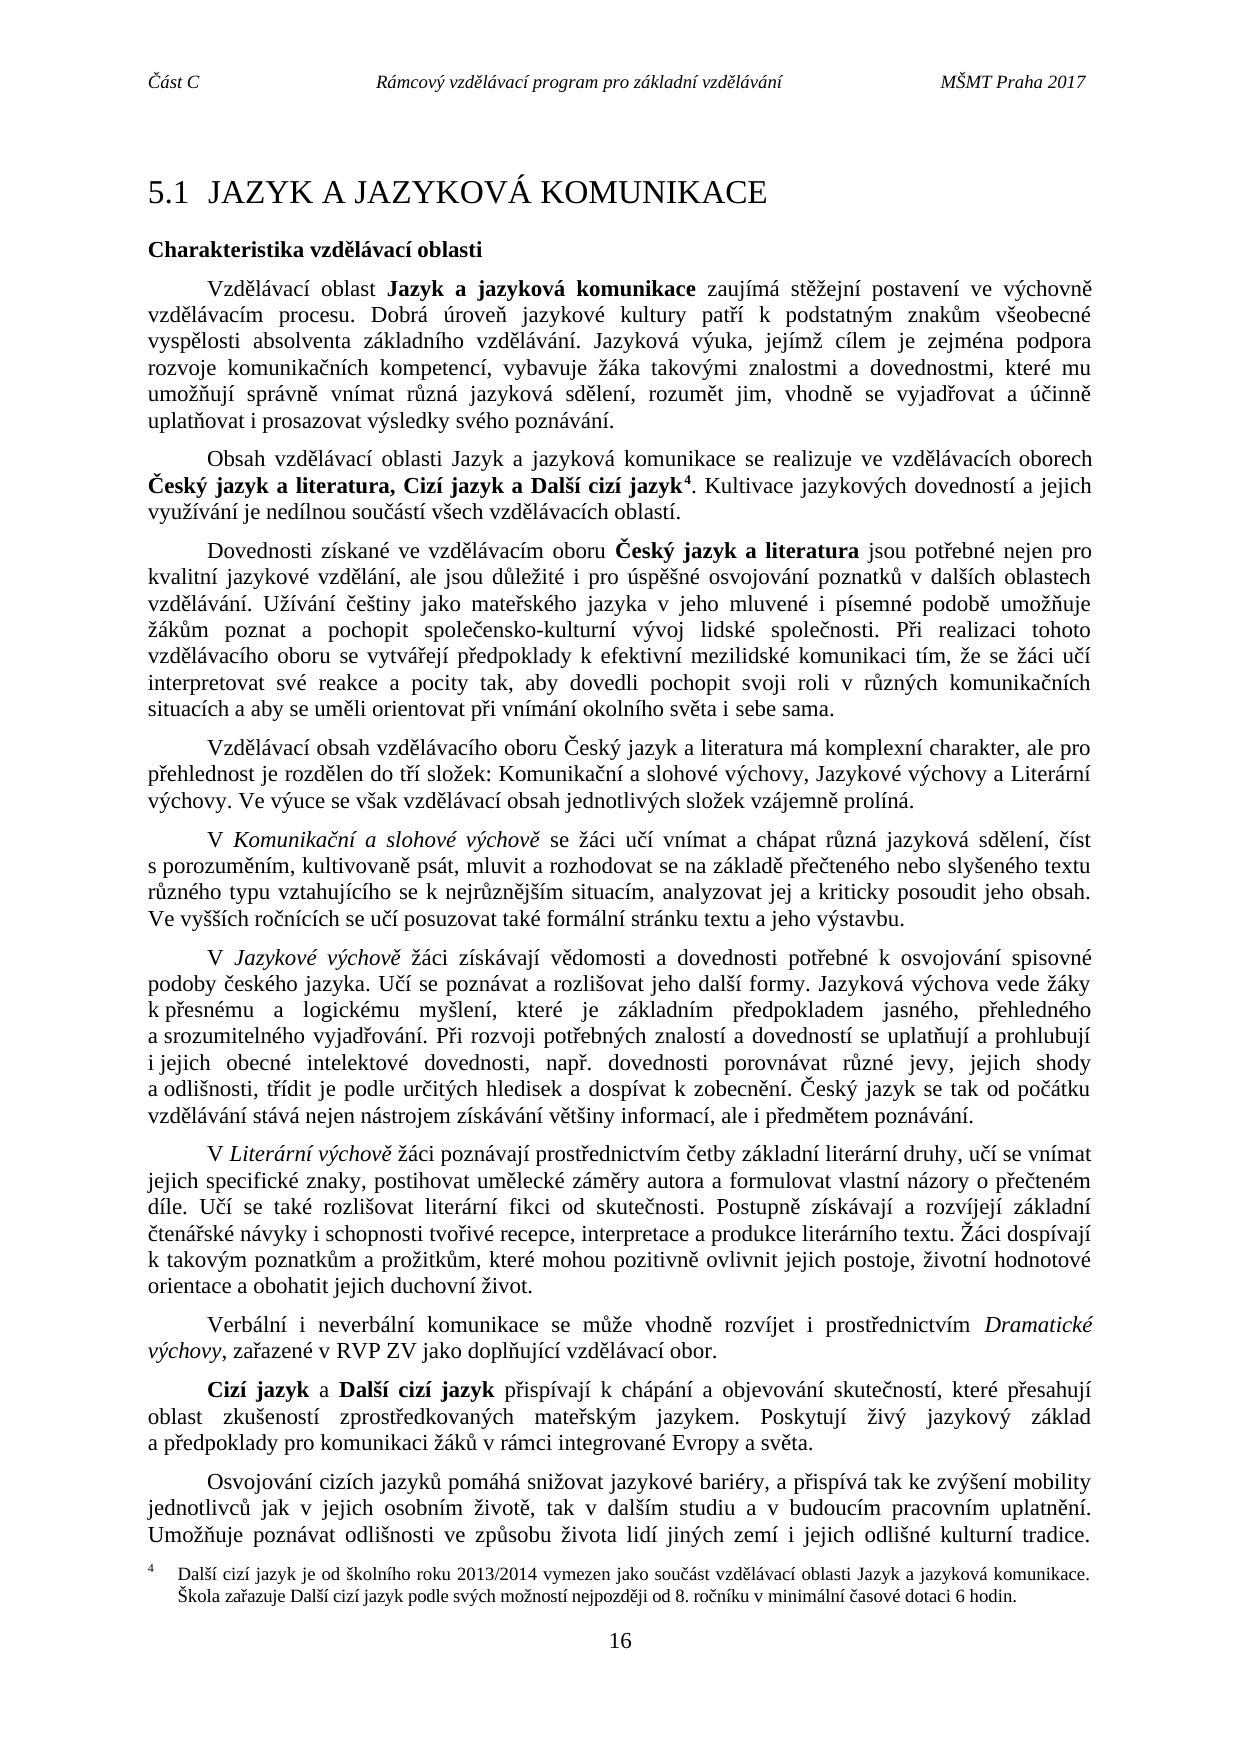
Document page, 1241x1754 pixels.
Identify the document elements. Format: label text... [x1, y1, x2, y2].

text V Komunikační a slohové výchově se žáci učí vnímat a chápat různá jazyková sdělení, číst s porozuměním, kultivovaně psát, mluvit a rozhodovat se na základě přečteného nebo slyšeného textu různého typu vztahujícího se k nejrůznějším situacím, analyzovat jej a kriticky posoudit jeho obsah. Ve vyšších ročnících se učí posuzovat také formální stránku textu a jeho výstavbu. [148, 826, 1092, 931]
text V Literární výchově žáci poznávají prostřednictvím četby základní literární druhy, učí se vnímat jejich specifické znaky, postihovat umělecké záměry autora a formulovat vlastní názory o přečteném díle. Učí se také rozlišovat literární fikci od skutečnosti. Postupně získávají a rozvíjejí základní čtenářské návyky i schopnosti tvořivé recepce, interpretace a produkce literárního textu. Žáci dospívají k takovým poznatkům a prožitkům, které mohou pozitivně ovlivnit jejich postoje, životní hodnotové orientace a obohatit jejich duchovní život. [148, 1141, 1092, 1299]
text V Jazykové výchově žáci získávají vědomosti a dovednosti potřebné k osvojování spisovné podoby českého jazyka. Učí se poznávat a rozlišovat jeho další formy. Jazyková výchova vede žáky k přesnému a logickému myšlení, které je základním předpokladem jasného, přehledného a srozumitelného vyjadřování. Při rozvoji potřebných znalostí a dovedností se uplatňují a prohlubují i jejich obecné intelektové dovednosti, např. dovednosti porovnávat různé jevy, jejich shody a odlišnosti, třídit je podle určitých hledisek a dospívat k zobecnění. Český jazyk se tak od počátku vzdělávání stává nejen nástrojem získávání většiny informací, ale i předmětem poznávání. [148, 943, 1092, 1128]
text Vzdělávací oblast Jazyk a jazyková komunikace zaujímá stěžejní postavení ve výchovně vzdělávacím procesu. Dobrá úroveň jazykové kultury patří k podstatným znakům všeobecné vyspělosti absolventa základního vzdělávání. Jazyková výuka, jejímž cílem je zejména podpora rozvoje komunikačních kompetencí, vybavuje žáka takovými znalostmi a dovednostmi, které mu umožňují správně vnímat různá jazyková sdělení, rozumět jim, vhodně se vyjadřovat a účinně uplatňovat i prosazovat výsledky svého poznávání. [148, 275, 1092, 433]
text Vzdělávací obsah vzdělávacího oboru Český jazyk a literatura má komplexní charakter, ale pro přehlednost je rozdělen do tří složek: Komunikační a slohové výchovy, Jazykové výchovy a Literární výchovy. Ve výuce se však vzdělávací obsah jednotlivých složek vzájemně prolíná. [148, 734, 1092, 813]
text JAZYK A JAZYKOVÁ KOMUNIKACE [148, 173, 1092, 211]
text Cizí jazyk a Další cizí jazyk přispívají k chápání a objevování skutečností, které přesahují oblast zkušeností zprostředkovaných mateřským jazykem. Poskytují živý jazykový základ a předpoklady pro komunikaci žáků v rámci integrované Evropy a světa. [148, 1376, 1092, 1455]
text Obsah vzdělávací oblasti Jazyk a jazyková komunikace se realizuje ve vzdělávacích oborech Český jazyk a literatura, Cizí jazyk a Další cizí jazyk. Kultivace jazykových dovedností a jejich využívání je nedílnou součástí všech vzdělávacích oblastí. [148, 446, 1092, 524]
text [148, 1468, 1092, 1547]
text Dovednosti získané ve vzdělávacím oboru Český jazyk a literatura jsou potřebné nejen pro kvalitní jazykové vzdělání, ale jsou důležité i pro úspěšné osvojování poznatků v dalších oblastech vzdělávání. Užívání češtiny jako mateřského jazyka v jeho mluvené i písemné podobě umožňuje žákům poznat a pochopit společensko-kulturní vývoj lidské společnosti. Při realizaci tohoto vzdělávacího oboru se vytvářejí předpoklady k efektivní mezilidské komunikaci tím, že se žáci učí interpretovat své reakce a pocity tak, aby dovedli pochopit svoji roli v různých komunikačních situacích a aby se uměli orientovat při vnímání okolního světa i sebe sama. [148, 537, 1092, 722]
text Charakteristika vzdělávací oblasti [148, 236, 1092, 262]
text Verbální i neverbální komunikace se může vhodně rozvíjet i prostřednictvím Dramatické výchovy, zařazené v RVP ZV jako doplňující vzdělávací obor. [148, 1311, 1092, 1364]
